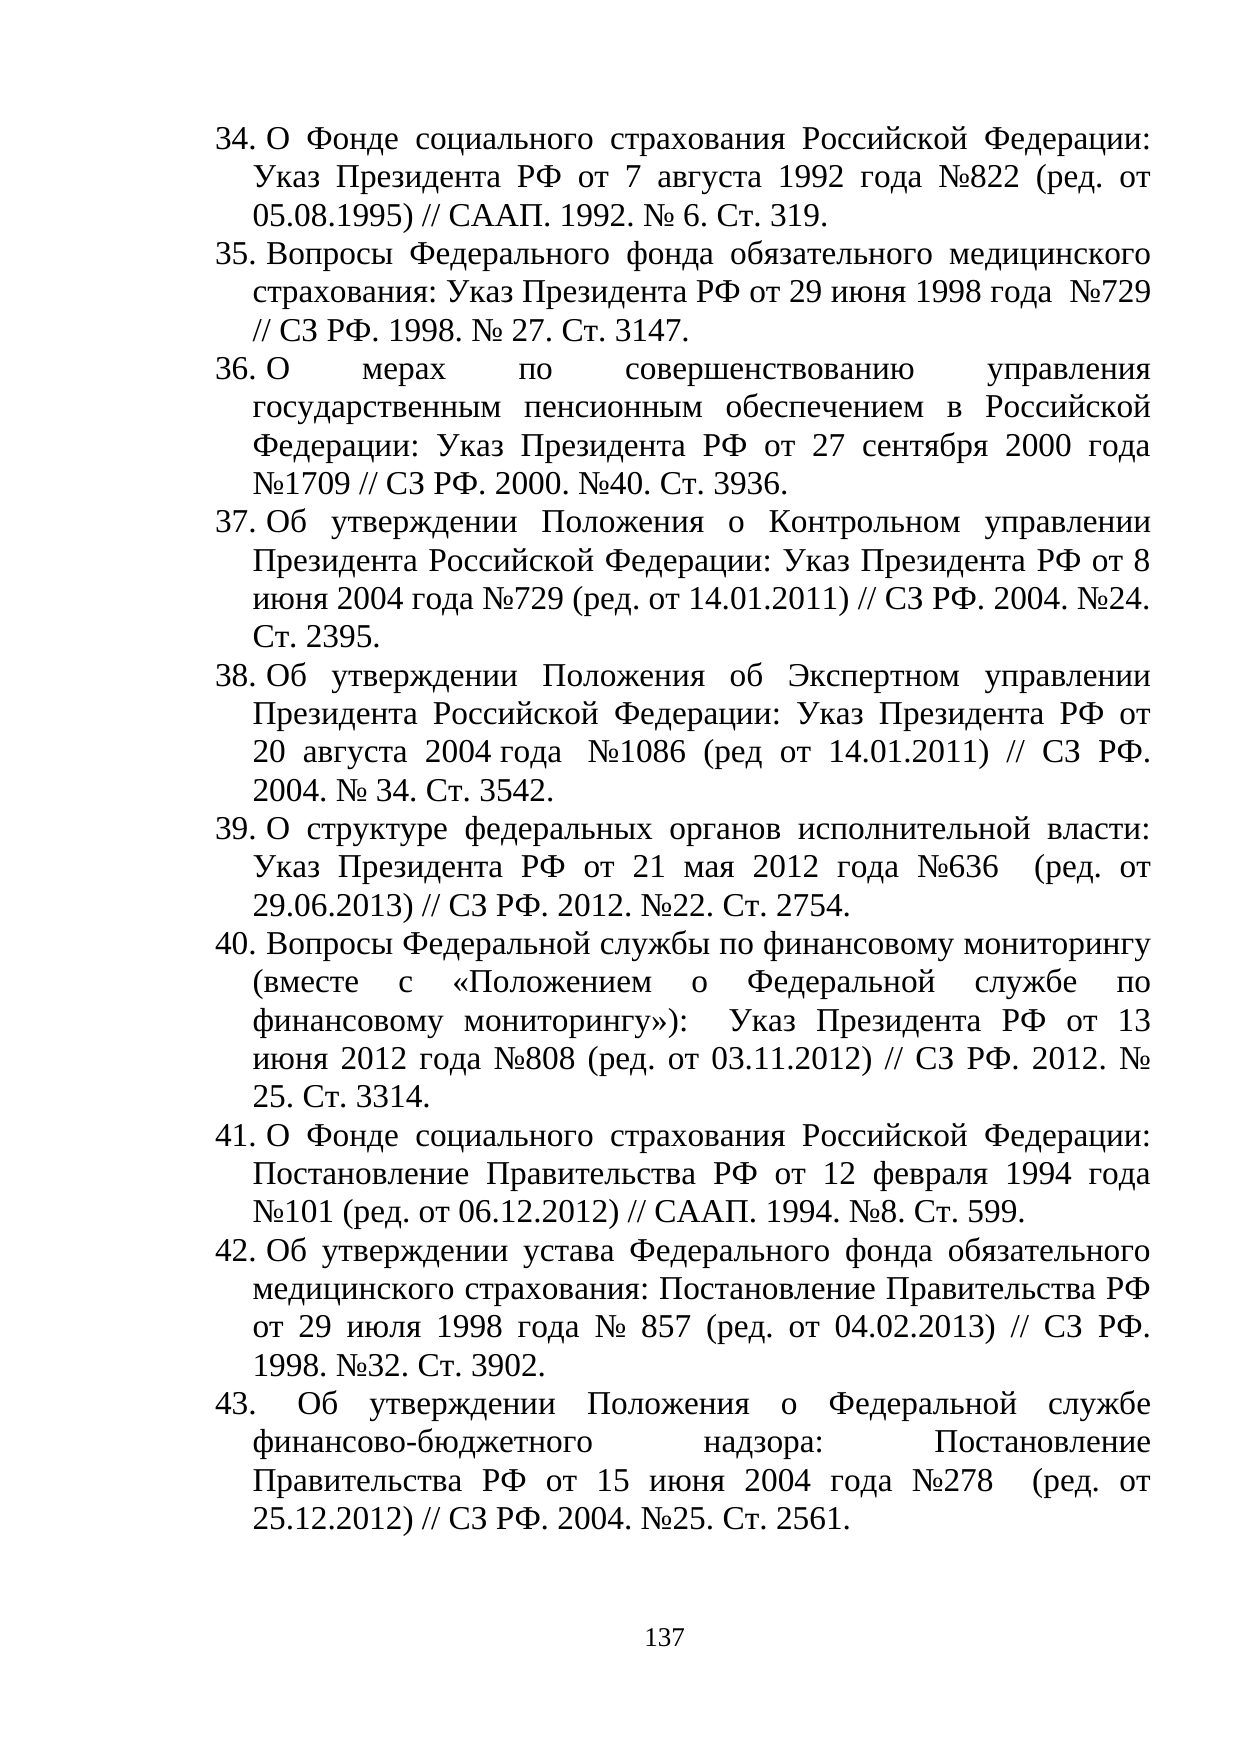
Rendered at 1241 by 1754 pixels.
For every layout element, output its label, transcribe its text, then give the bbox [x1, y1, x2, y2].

list Об утверждении Положения о Контрольном управлении Президента Российской Федерации: Указ Президента РФ от 8 июня 2004 года №729 (ред. от 14.01.2011) // СЗ РФ. 2004. №24. Ст. 2395. [215, 501, 1152, 655]
list Вопросы Федеральной службы по финансовому мониторингу (вместе с «Положением о Федеральной службе по финансовому мониторингу»): Указ Президента РФ от 13 июня 2012 года №808 (ред. от 03.11.2012) // СЗ РФ. 2012. № 25. Ст. 3314. [215, 923, 1152, 1115]
list Об утверждении Положения о Федеральной службе финансово-бюджетного надзора: Постановление Правительства РФ от 15 июня 2004 года №278 (ред. от 25.12.2012) // СЗ РФ. 2004. №25. Ст. 2561. [215, 1383, 1152, 1536]
list О структуре федеральных органов исполнительной власти: Указ Президента РФ от 21 мая 2012 года №636 (ред. от 29.06.2013) // СЗ РФ. 2012. №22. Ст. 2754. [215, 808, 1152, 923]
list О мерах по совершенствованию управления государственным пенсионным обеспечением в Российской Федерации: Указ Президента РФ от 27 сентября 2000 года №1709 // СЗ РФ. 2000. №40. Ст. 3936. [215, 348, 1152, 501]
list О Фонде социального страхования Российской Федерации: Постановление Правительства РФ от 12 февраля 1994 года №101 (ред. от 06.12.2012) // СААП. 1994. №8. Ст. 599. [215, 1115, 1152, 1230]
list О Фонде социального страхования Российской Федерации: Указ Президента РФ от 7 августа 1992 года №822 (ред. от 05.08.1995) // СААП. 1992. № 6. Ст. 319. [215, 118, 1152, 233]
list Об утверждении Положения об Экспертном управлении Президента Российской Федерации: Указ Президента РФ от 20 августа 2004 года №1086 (ред от 14.01.2011) // СЗ РФ. 2004. № 34. Ст. 3542. [215, 655, 1152, 808]
list Вопросы Федерального фонда обязательного медицинского страхования: Указ Президента РФ от 29 июня 1998 года №729 // СЗ РФ. 1998. № 27. Ст. 3147. [215, 233, 1152, 348]
list Об утверждении устава Федерального фонда обязательного медицинского страхования: Постановление Правительства РФ от 29 июля 1998 года № 857 (ред. от 04.02.2013) // СЗ РФ. 1998. №32. Ст. 3902. [215, 1230, 1152, 1383]
